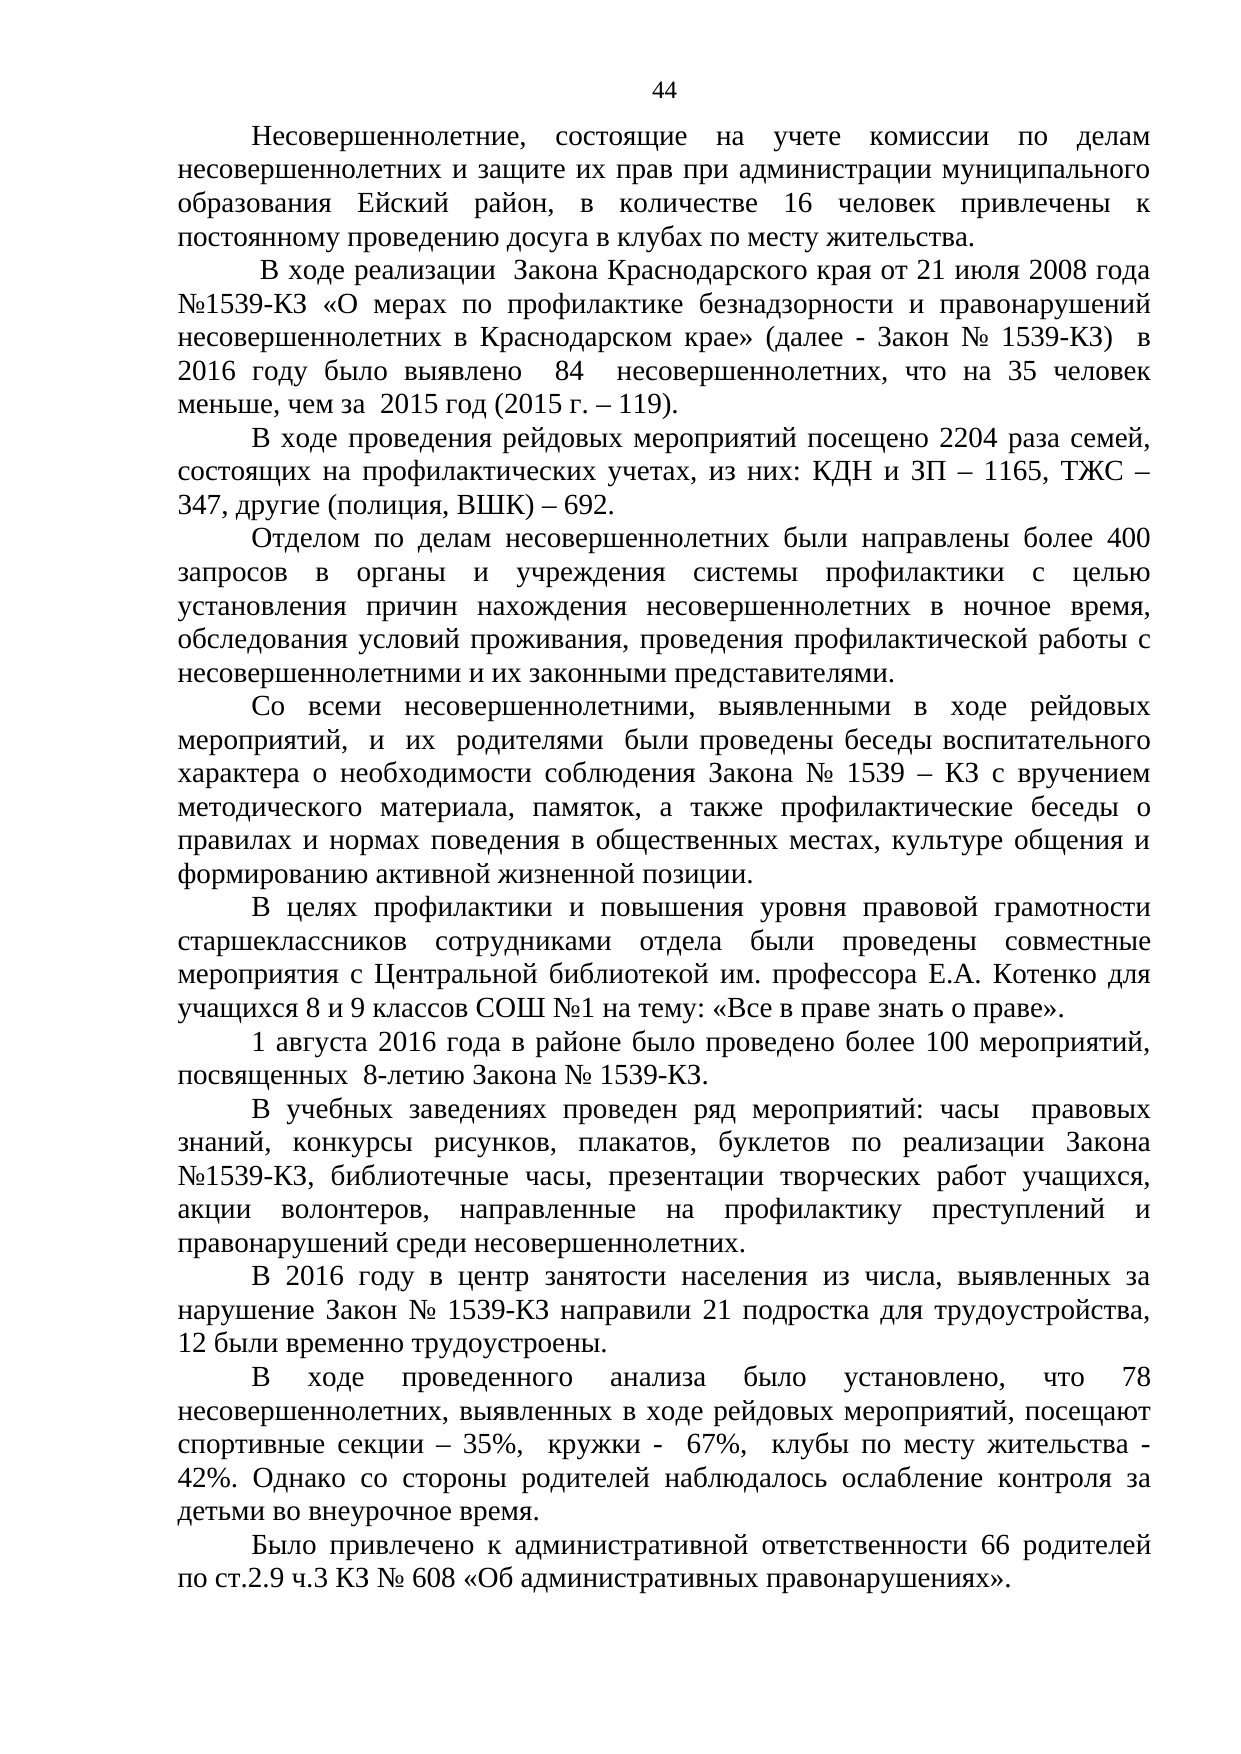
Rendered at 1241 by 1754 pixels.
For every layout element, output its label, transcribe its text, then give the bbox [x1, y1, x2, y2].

text В целях профилактики и повышения уровня правовой грамотности старшеклассников сотрудниками отдела были проведены совместные мероприятия с Центральной библиотекой им. профессора Е.А. Котенко для учащихся 8 и 9 классов СОШ №1 на тему: «Все в праве знать о праве». [177, 889, 1152, 1024]
text В 2016 году в центр занятости населения из числа, выявленных за нарушение Закон № 1539-КЗ направили 21 подростка для трудоустройства, 12 были временно трудоустроены. [177, 1258, 1152, 1359]
text Отделом по делам несовершеннолетних были направлены более 400 запросов в органы и учреждения системы профилактики с целью установления причин нахождения несовершеннолетних в ночное время, обследования условий проживания, проведения профилактической работы с несовершеннолетними и их законными представителями. [177, 521, 1152, 688]
text В ходе реализации Закона Краснодарского края от 21 июля 2008 года №1539-КЗ «О мерах по профилактике безнадзорности и правонарушений несовершеннолетних в Краснодарском крае» (далее - Закон № 1539-КЗ) в 2016 году было выявлено 84 несовершеннолетних, что на 35 человек меньше, чем за 2015 год (2015 г. – 119). [177, 252, 1152, 420]
text Было привлечено к административной ответственности 66 родителей по ст.2.9 ч.3 КЗ № 608 «Об административных правонарушениях». [177, 1527, 1152, 1594]
text В ходе проведения рейдовых мероприятий посещено 2204 раза семей, состоящих на профилактических учетах, из них: КДН и ЗП – 1165, ТЖС – 347, другие (полиция, ВШК) – 692. [177, 420, 1152, 521]
text 1 августа 2016 года в районе было проведено более 100 мероприятий, посвященных 8-летию Закона № 1539-КЗ. [177, 1024, 1152, 1091]
text Несовершеннолетние, состоящие на учете комиссии по делам несовершеннолетних и защите их прав при администрации муниципального образования Ейский район, в количестве 16 человек привлечены к постоянному проведению досуга в клубах по месту жительства. [177, 118, 1152, 252]
text В ходе проведенного анализа было установлено, что 78 несовершеннолетних, выявленных в ходе рейдовых мероприятий, посещают спортивные секции – 35%, кружки - 67%, клубы по месту жительства - 42%. Однако со стороны родителей наблюдалось ослабление контроля за детьми во внеурочное время. [177, 1359, 1152, 1527]
text В учебных заведениях проведен ряд мероприятий: часы правовых знаний, конкурсы рисунков, плакатов, буклетов по реализации Закона №1539-КЗ, библиотечные часы, презентации творческих работ учащихся, акции волонтеров, направленные на профилактику преступлений и правонарушений среди несовершеннолетних. [177, 1091, 1152, 1258]
text Со всеми несовершеннолетними, выявленными в ходе рейдовых мероприятий, и их родителями были проведены беседы воспитательного характера о необходимости соблюдения Закона № 1539 – КЗ с вручением методического материала, памяток, а также профилактические беседы о правилах и нормах поведения в общественных местах, культуре общения и формированию активной жизненной позиции. [177, 688, 1152, 889]
